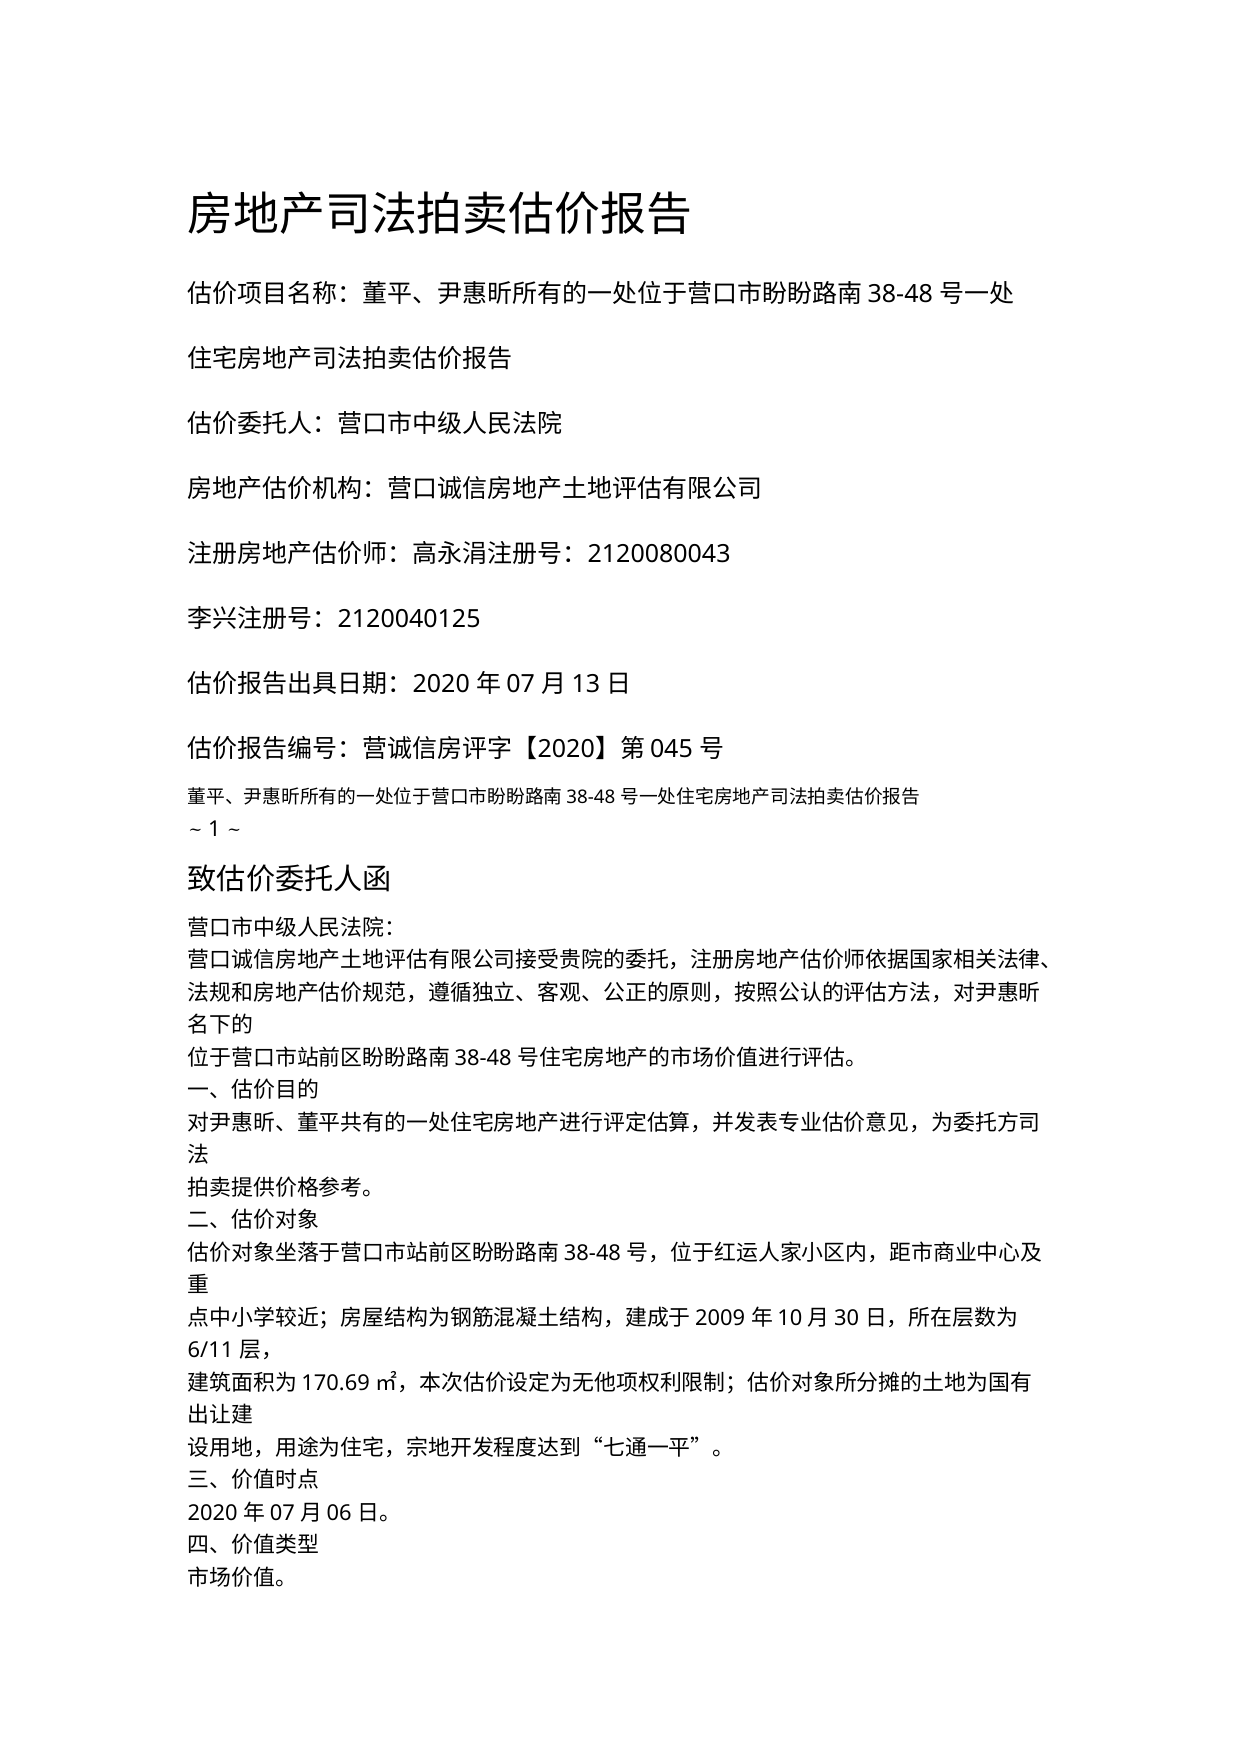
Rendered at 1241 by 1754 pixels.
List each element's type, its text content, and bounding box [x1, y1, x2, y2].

text 对尹惠昕、董平共有的一处住宅房地产进行评定估算，并发表专业估价意见，为委托方司法 [187, 1104, 1053, 1169]
text 房地产估价机构：营口诚信房地产土地评估有限公司 [187, 454, 1053, 519]
text 估价委托人：营口市中级人民法院 [187, 389, 1053, 454]
text 建筑面积为170.69 ㎡，本次估价设定为无他项权利限制；估价对象所分摊的土地为国有出让建 [187, 1364, 1053, 1429]
text 二、估价对象 [187, 1202, 1053, 1234]
text 房地产司法拍卖估价报告 [187, 162, 1053, 259]
text 注册房地产估价师：高永涓注册号：2120080043 [187, 519, 1053, 584]
text ~ 1 ~ [187, 812, 1053, 844]
text 董平、尹惠昕所有的一处位于营口市盼盼路南38-48 号一处住宅房地产司法拍卖估价报告 [187, 779, 1053, 812]
text 估价对象坐落于营口市站前区盼盼路南38-48 号，位于红运人家小区内，距市商业中心及重 [187, 1234, 1053, 1299]
text 估价项目名称：董平、尹惠昕所有的一处位于营口市盼盼路南38-48 号一处 [187, 259, 1053, 324]
text 三、价值时点 [187, 1462, 1053, 1494]
text 一、估价目的 [187, 1072, 1053, 1104]
text 估价报告出具日期：2020 年07 月13 日 [187, 649, 1053, 714]
text 点中小学较近；房屋结构为钢筋混凝土结构，建成于2009 年10 月30 日，所在层数为6/11 层， [187, 1299, 1053, 1364]
text 法规和房地产估价规范，遵循独立、客观、公正的原则，按照公认的评估方法，对尹惠昕名下的 [187, 974, 1053, 1039]
text 2020 年07 月06 日。 [187, 1494, 1053, 1527]
text 位于营口市站前区盼盼路南38-48 号住宅房地产的市场价值进行评估。 [187, 1039, 1053, 1072]
text 营口市中级人民法院： [187, 909, 1053, 942]
text 李兴注册号：2120040125 [187, 584, 1053, 649]
text 估价报告编号：营诚信房评字【2020】第045 号 [187, 714, 1053, 779]
text 营口诚信房地产土地评估有限公司接受贵院的委托，注册房地产估价师依据国家相关法律、 [187, 942, 1053, 974]
text 市场价值。 [187, 1559, 1053, 1592]
text 拍卖提供价格参考。 [187, 1169, 1053, 1202]
text 四、价值类型 [187, 1527, 1053, 1559]
text 住宅房地产司法拍卖估价报告 [187, 324, 1053, 389]
text 致估价委托人函 [187, 844, 1053, 909]
text 设用地，用途为住宅，宗地开发程度达到“七通一平”。 [187, 1429, 1053, 1462]
